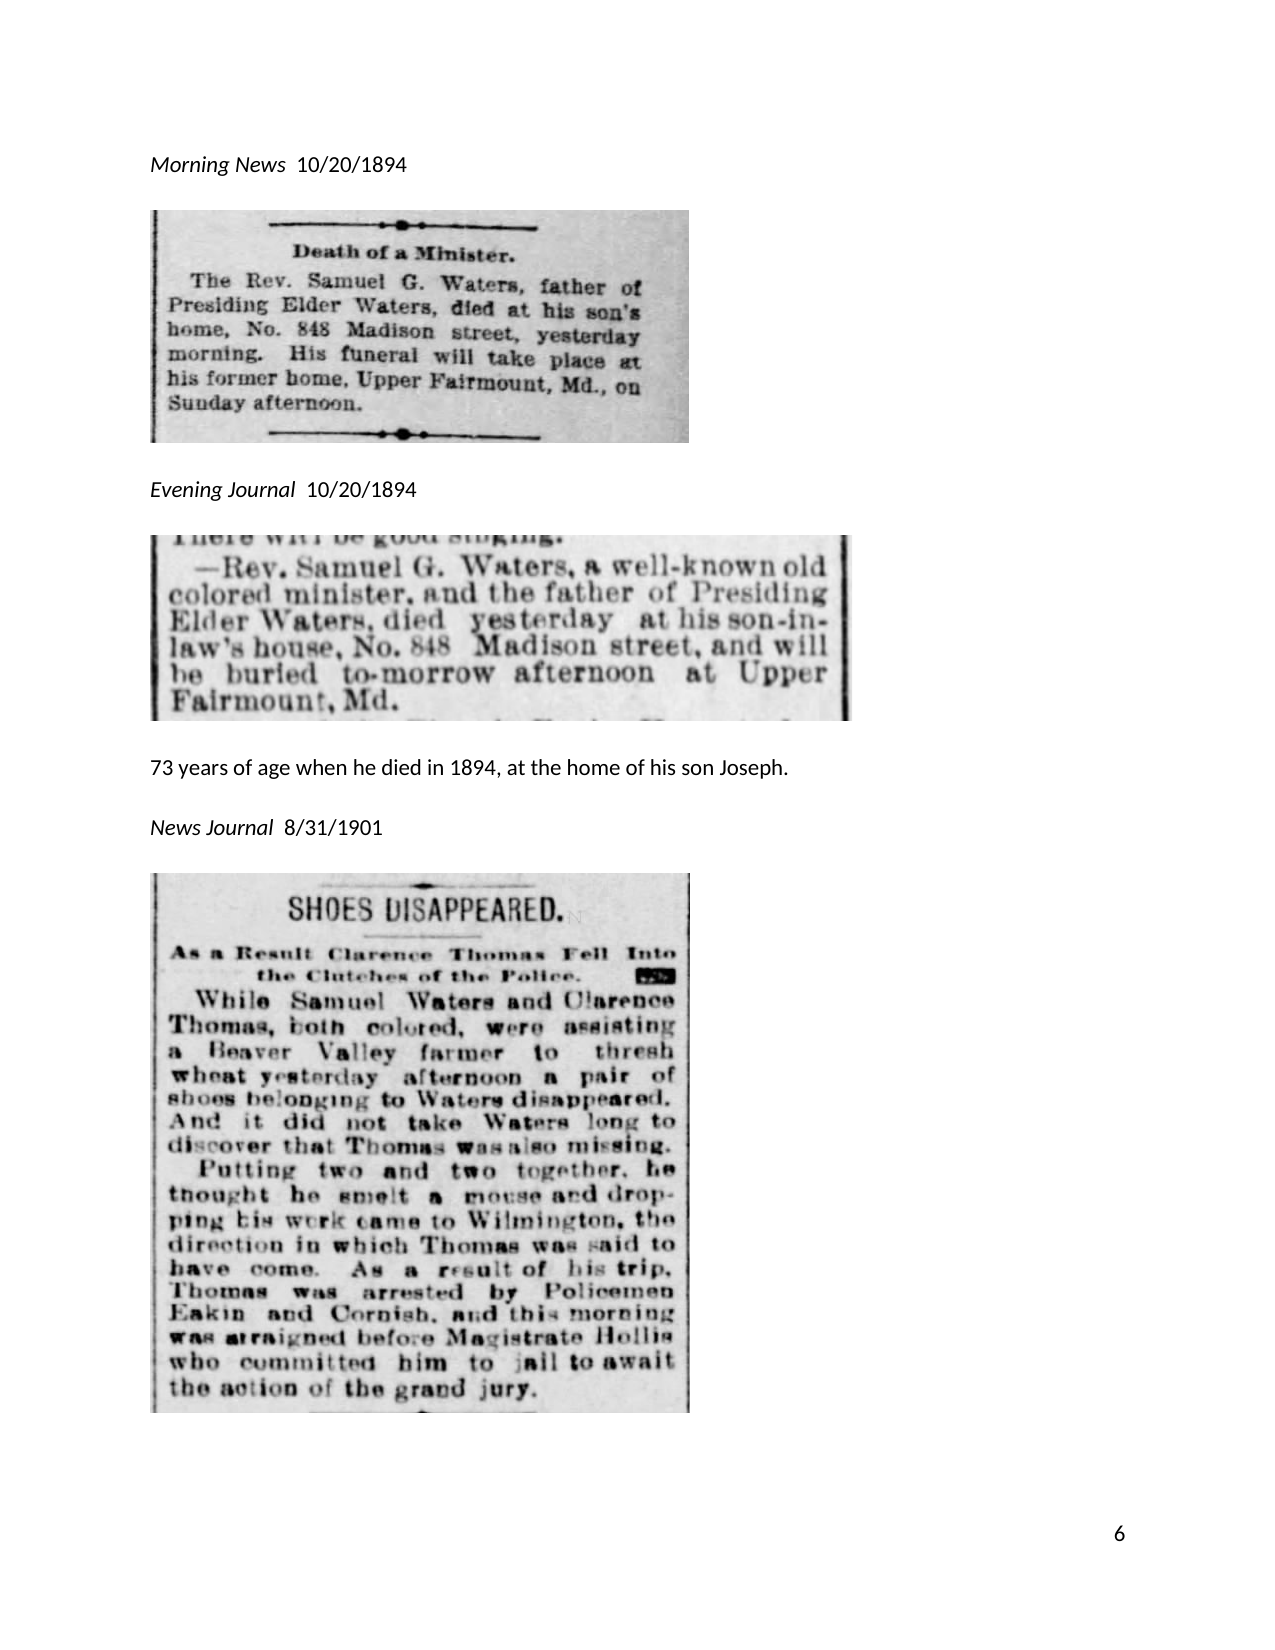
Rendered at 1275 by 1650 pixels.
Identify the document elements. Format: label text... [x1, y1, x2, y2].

text Morning News 10/20/1894 [150, 150, 1125, 178]
picture [150, 535, 853, 721]
text News Journal 8/31/1901 [150, 813, 1125, 841]
picture [150, 210, 689, 443]
picture [150, 873, 690, 1413]
text Evening Journal 10/20/1894 [150, 475, 1125, 503]
text 73 years of age when he died in 1894, at the home of his son Joseph. [150, 753, 1125, 781]
